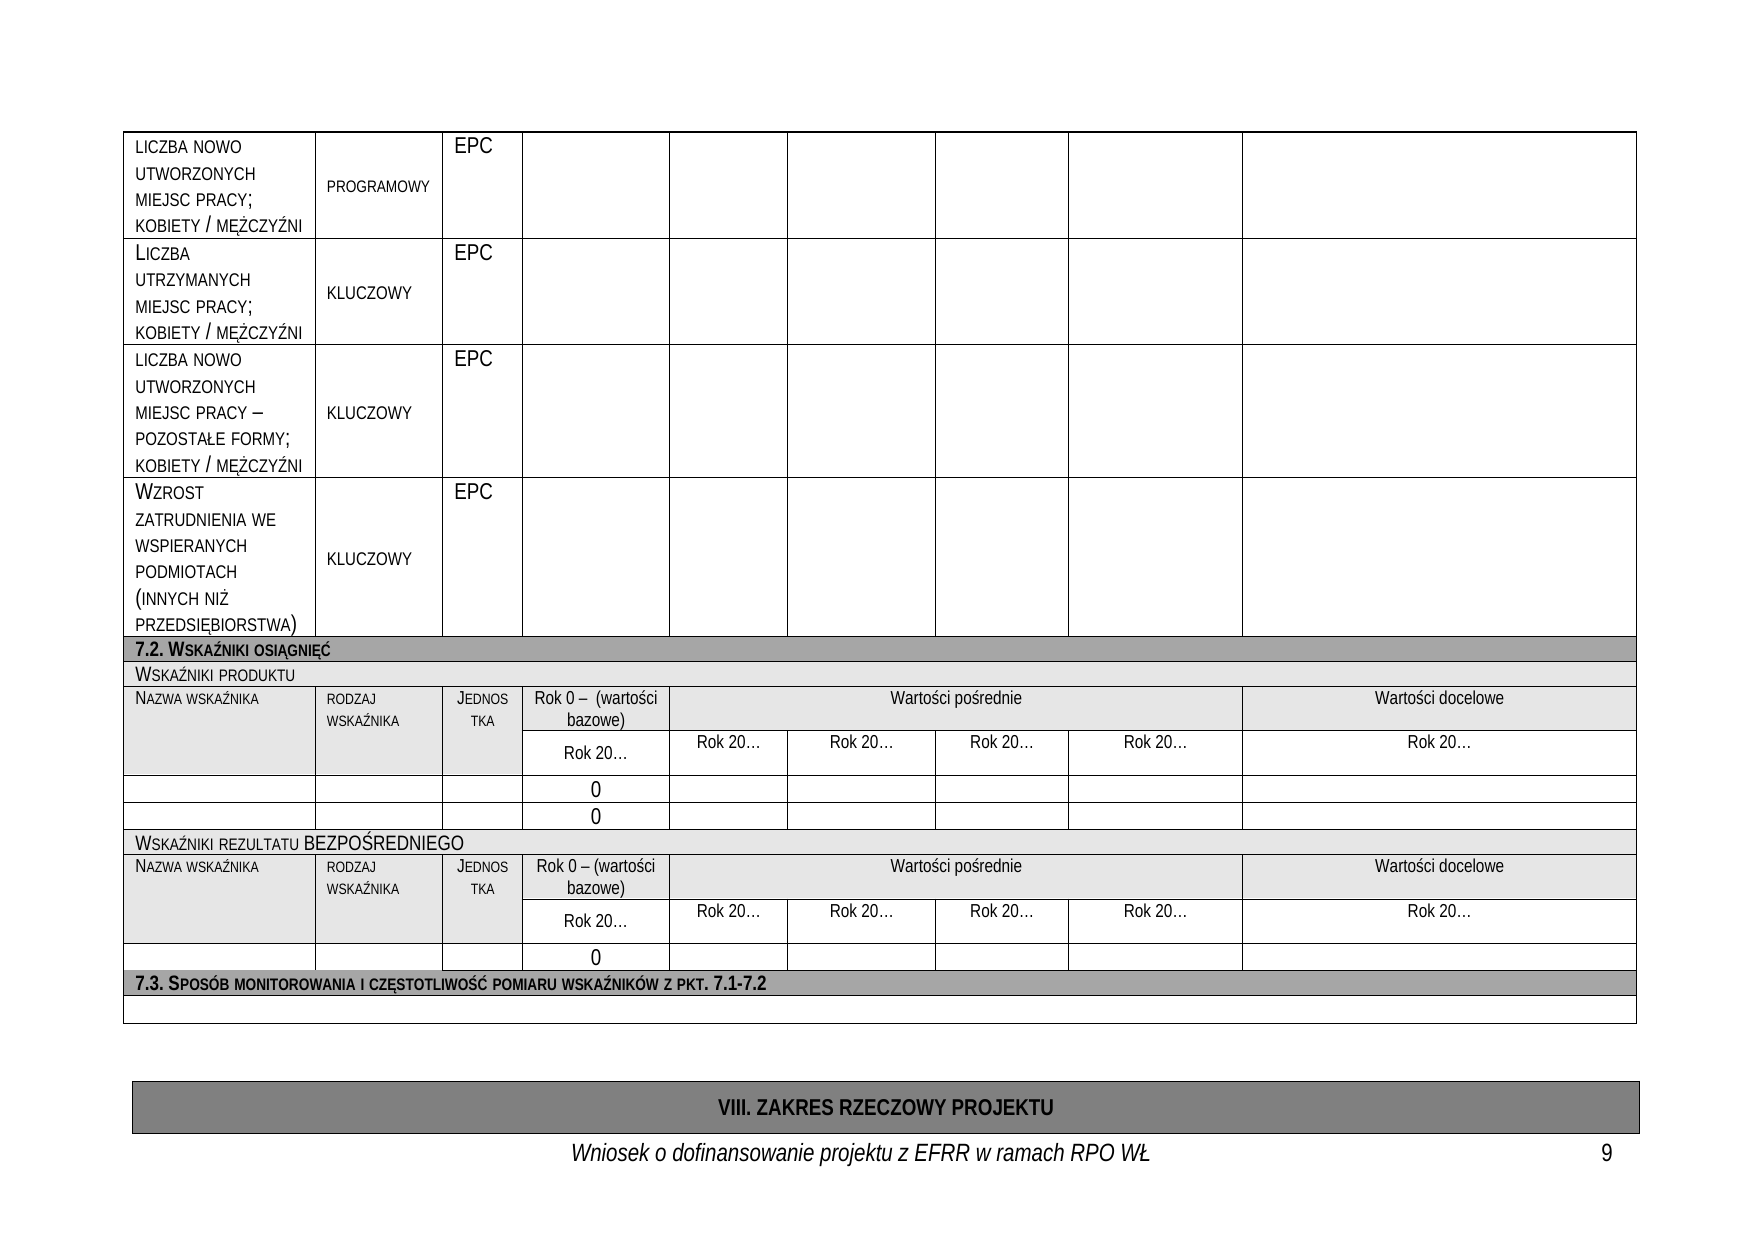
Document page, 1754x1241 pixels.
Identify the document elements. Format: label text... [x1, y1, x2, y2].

table_header VIII. Zakres rzeczowy projektu [133, 1082, 1639, 1133]
table_cell [316, 944, 442, 970]
table_cell [1243, 239, 1636, 344]
table_cell Rok 20… [1069, 731, 1242, 774]
table_cell Wartości docelowe [1243, 687, 1636, 730]
table_cell [1069, 776, 1242, 802]
table_cell [124, 944, 315, 970]
table_cell [523, 133, 669, 238]
table_cell EPC [443, 133, 522, 238]
table_cell [1243, 133, 1636, 238]
table_cell [1069, 239, 1242, 344]
table_cell [523, 239, 669, 344]
table_cell Rok 20… [523, 900, 669, 943]
table_cell [443, 803, 522, 829]
table_cell [443, 944, 522, 970]
table_cell [124, 776, 315, 802]
table_cell [523, 345, 669, 477]
table_cell kluczowy [316, 345, 442, 477]
table_cell liczba nowo utworzonych miejsc pracy – pozostałe formy; kobiety / mężczyźni [124, 345, 315, 477]
table_cell Rok 20… [936, 900, 1068, 943]
table_cell Rok 0 – (wartości bazowe) [523, 855, 669, 898]
table_cell Rok 20… [788, 900, 935, 943]
table_cell [443, 776, 522, 802]
table_cell [1243, 776, 1636, 802]
table_cell [1069, 133, 1242, 238]
table_cell [670, 478, 787, 636]
table_cell [670, 776, 787, 802]
table_cell [1243, 478, 1636, 636]
table_cell [788, 776, 935, 802]
table_cell Rok 20… [670, 731, 787, 774]
table_cell [1069, 944, 1242, 970]
table_cell [936, 944, 1068, 970]
table_cell Liczba utrzymanych miejsc pracy; kobiety / mężczyźni [124, 239, 315, 344]
table_cell [936, 133, 1068, 238]
table_cell Rok 20… [523, 731, 669, 774]
table_cell Wskaźniki produktu [124, 662, 1636, 686]
table_cell [1069, 345, 1242, 477]
table_cell [936, 239, 1068, 344]
table_cell [936, 478, 1068, 636]
table_cell Rok 20… [1069, 900, 1242, 943]
table_cell 7.2. Wskaźniki osiągnięć [124, 637, 1636, 661]
table_cell [788, 133, 935, 238]
table_cell [1069, 803, 1242, 829]
table_cell Jednostka [443, 855, 522, 943]
table_cell [936, 803, 1068, 829]
table_cell EPC [443, 345, 522, 477]
table_cell Wartości pośrednie [670, 855, 1242, 898]
table_cell [316, 803, 442, 829]
table_cell [788, 944, 935, 970]
table_cell Nazwa wskaźnika [124, 855, 315, 943]
table_cell kluczowy [316, 478, 442, 636]
table_cell Rok 20… [788, 731, 935, 774]
table_cell Rok 20… [1243, 900, 1636, 943]
table_cell Jednostka [443, 687, 522, 774]
table_cell rodzaj wskaźnika [316, 855, 442, 943]
table_cell Wartości docelowe [1243, 855, 1636, 898]
table_cell [316, 776, 442, 802]
table_cell Rok 20… [1243, 731, 1636, 774]
table_cell [1243, 803, 1636, 829]
table_cell [523, 478, 669, 636]
table_cell EPC [443, 478, 522, 636]
table_cell rodzaj wskaźnika [316, 687, 442, 774]
table_cell programowy [316, 133, 442, 238]
table_cell [670, 239, 787, 344]
table_cell Wzrost zatrudnienia we wspieranych podmiotach (innych niż przedsiębiorstwa) [124, 478, 315, 636]
table_cell Rok 20… [670, 900, 787, 943]
table_cell [788, 803, 935, 829]
table_cell [670, 133, 787, 238]
table_cell [1069, 478, 1242, 636]
table_cell [124, 996, 1636, 1022]
table_cell Rok 20… [936, 731, 1068, 774]
table_cell [788, 239, 935, 344]
table_cell Wartości pośrednie [670, 687, 1242, 730]
table_cell Rok 0 – (wartości bazowe) [523, 687, 669, 730]
table_cell liczba nowo utworzonych miejsc pracy; kobiety / mężczyźni [124, 133, 315, 238]
table_cell [936, 345, 1068, 477]
table_cell Wskaźniki rezultatu BEZPOŚREDNIEGO [124, 830, 1636, 854]
table_cell [124, 803, 315, 829]
table_cell [1243, 345, 1636, 477]
table_cell [670, 944, 787, 970]
table_cell [936, 776, 1068, 802]
table_cell EPC [443, 239, 522, 344]
table_cell 0 [523, 944, 669, 970]
table_cell [1243, 944, 1636, 970]
table_cell kluczowy [316, 239, 442, 344]
table_cell [788, 345, 935, 477]
table_cell [788, 478, 935, 636]
table_cell 0 [523, 803, 669, 829]
table_cell [670, 345, 787, 477]
table_cell 7.3. Sposób monitorowania i częstotliwość pomiaru wskaźników z pkt. 7.1-7.2 [124, 970, 1636, 995]
table_cell 0 [523, 776, 669, 802]
table_cell Nazwa wskaźnika [124, 687, 315, 774]
table_cell [670, 803, 787, 829]
